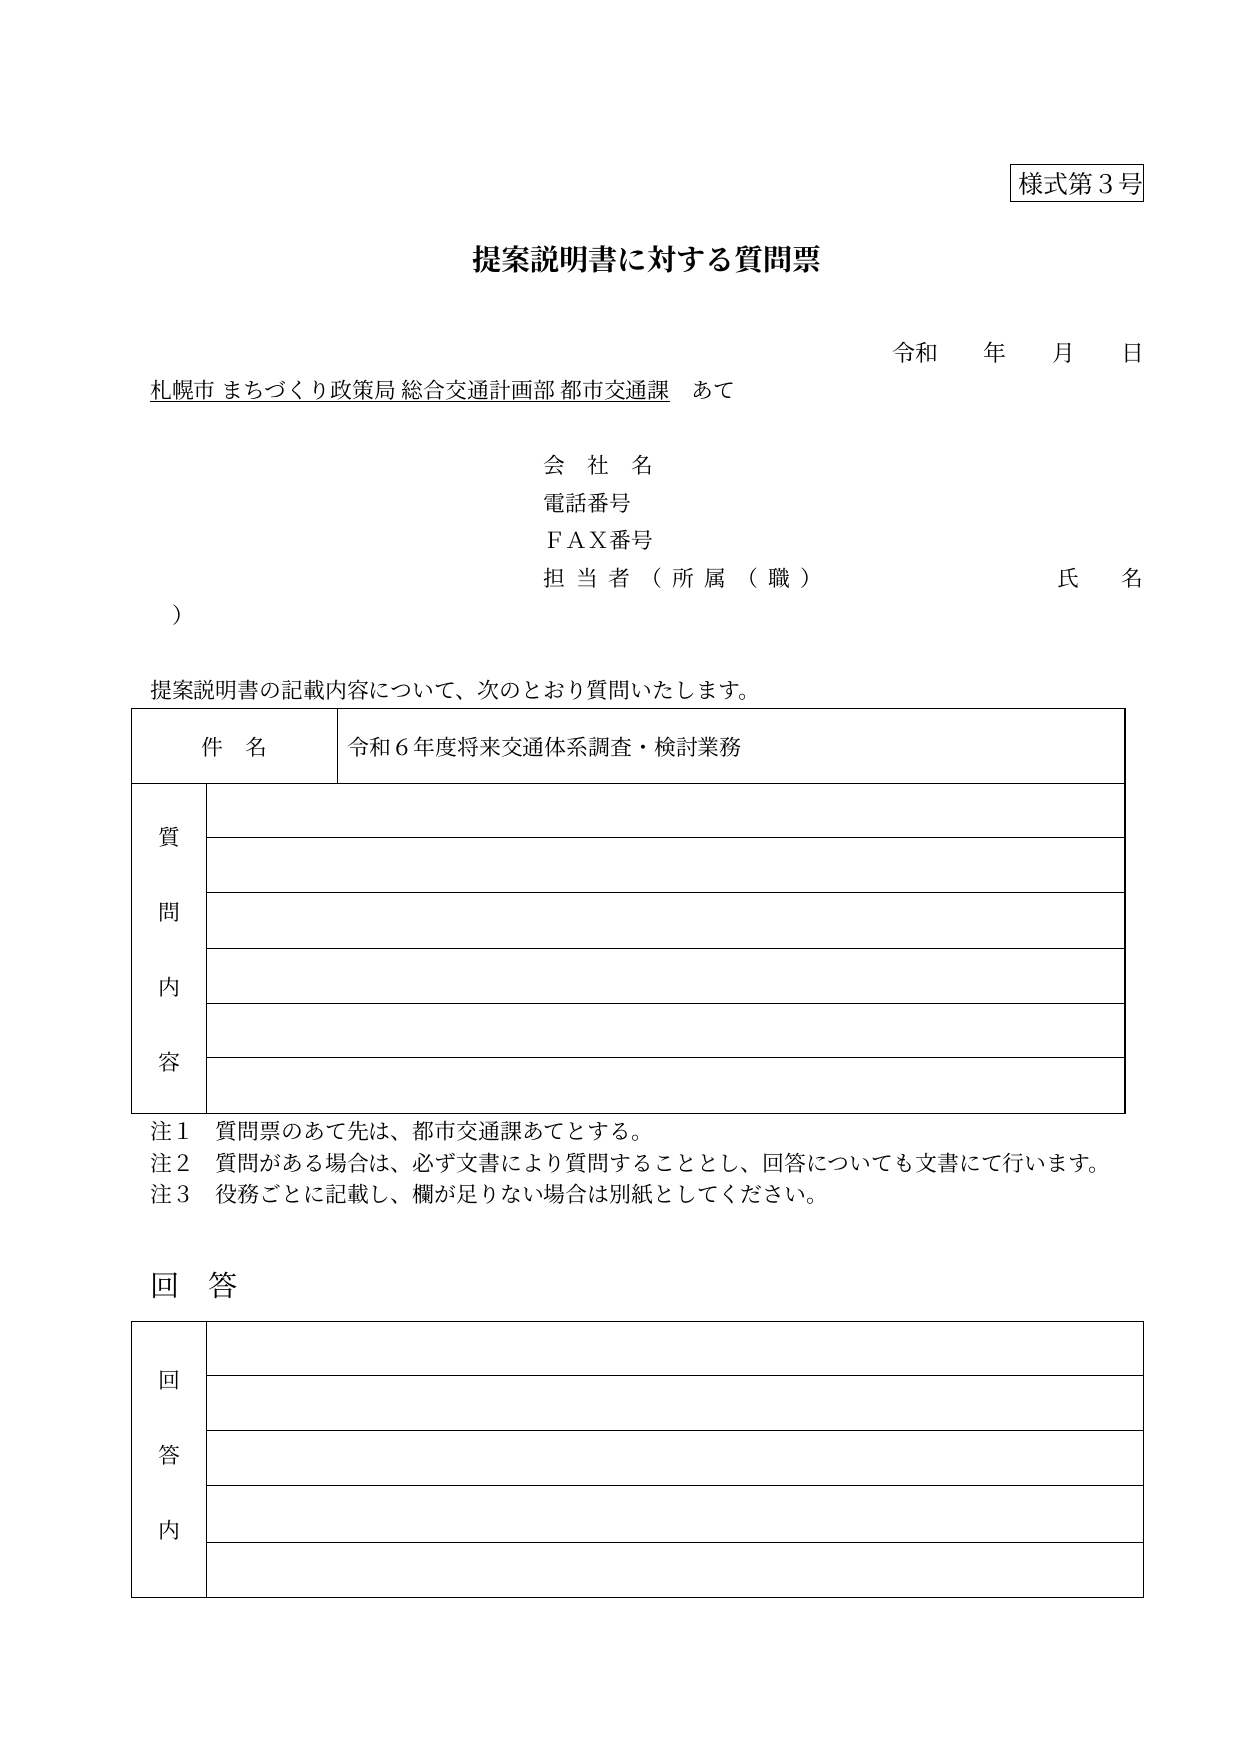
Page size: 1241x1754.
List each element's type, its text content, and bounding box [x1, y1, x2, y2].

text 回 答 [150, 1246, 1144, 1321]
table_header 件 名 [132, 709, 337, 783]
text 様式第３号 [150, 146, 1144, 221]
text 会 社 名 [150, 446, 1144, 483]
table_header 回 答 内 容 [132, 1322, 206, 1597]
text 注１ 質問票のあて先は、都市交通課あてとする。 [150, 1114, 1144, 1146]
table_cell [207, 1486, 1143, 1542]
text 提案説明書に対する質問票 [150, 221, 1144, 296]
table_cell [207, 1004, 1124, 1057]
text 担当者（所属（職） 氏 名 ） [150, 558, 1144, 633]
table_cell [207, 1058, 1124, 1113]
text 注２ 質問がある場合は、必ず文書により質問することとし、回答についても文書にて行います。 [150, 1146, 1144, 1177]
table_header [207, 1322, 1143, 1375]
text 札幌市 まちづくり政策局 総合交通計画部 都市交通課 あて [150, 371, 1144, 408]
text 電話番号 [150, 483, 1144, 521]
text 注３ 役務ごとに記載し、欄が足りない場合は別紙としてください。 [150, 1177, 1144, 1209]
table_cell [207, 949, 1124, 1002]
table_cell [207, 838, 1124, 892]
table_cell [207, 1376, 1143, 1430]
table_header 令和６年度将来交通体系調査・検討業務 [338, 709, 1124, 783]
table_cell 質 問 内 容 [132, 784, 206, 1113]
table_cell [207, 1543, 1143, 1597]
text 令和 年 月 日 [150, 333, 1144, 371]
table_cell [207, 893, 1124, 948]
table_cell [207, 784, 1124, 837]
table_cell [207, 1431, 1143, 1485]
text 提案説明書の記載内容について、次のとおり質問いたします。 [150, 671, 1144, 708]
text ＦＡＸ番号 [150, 521, 1144, 558]
